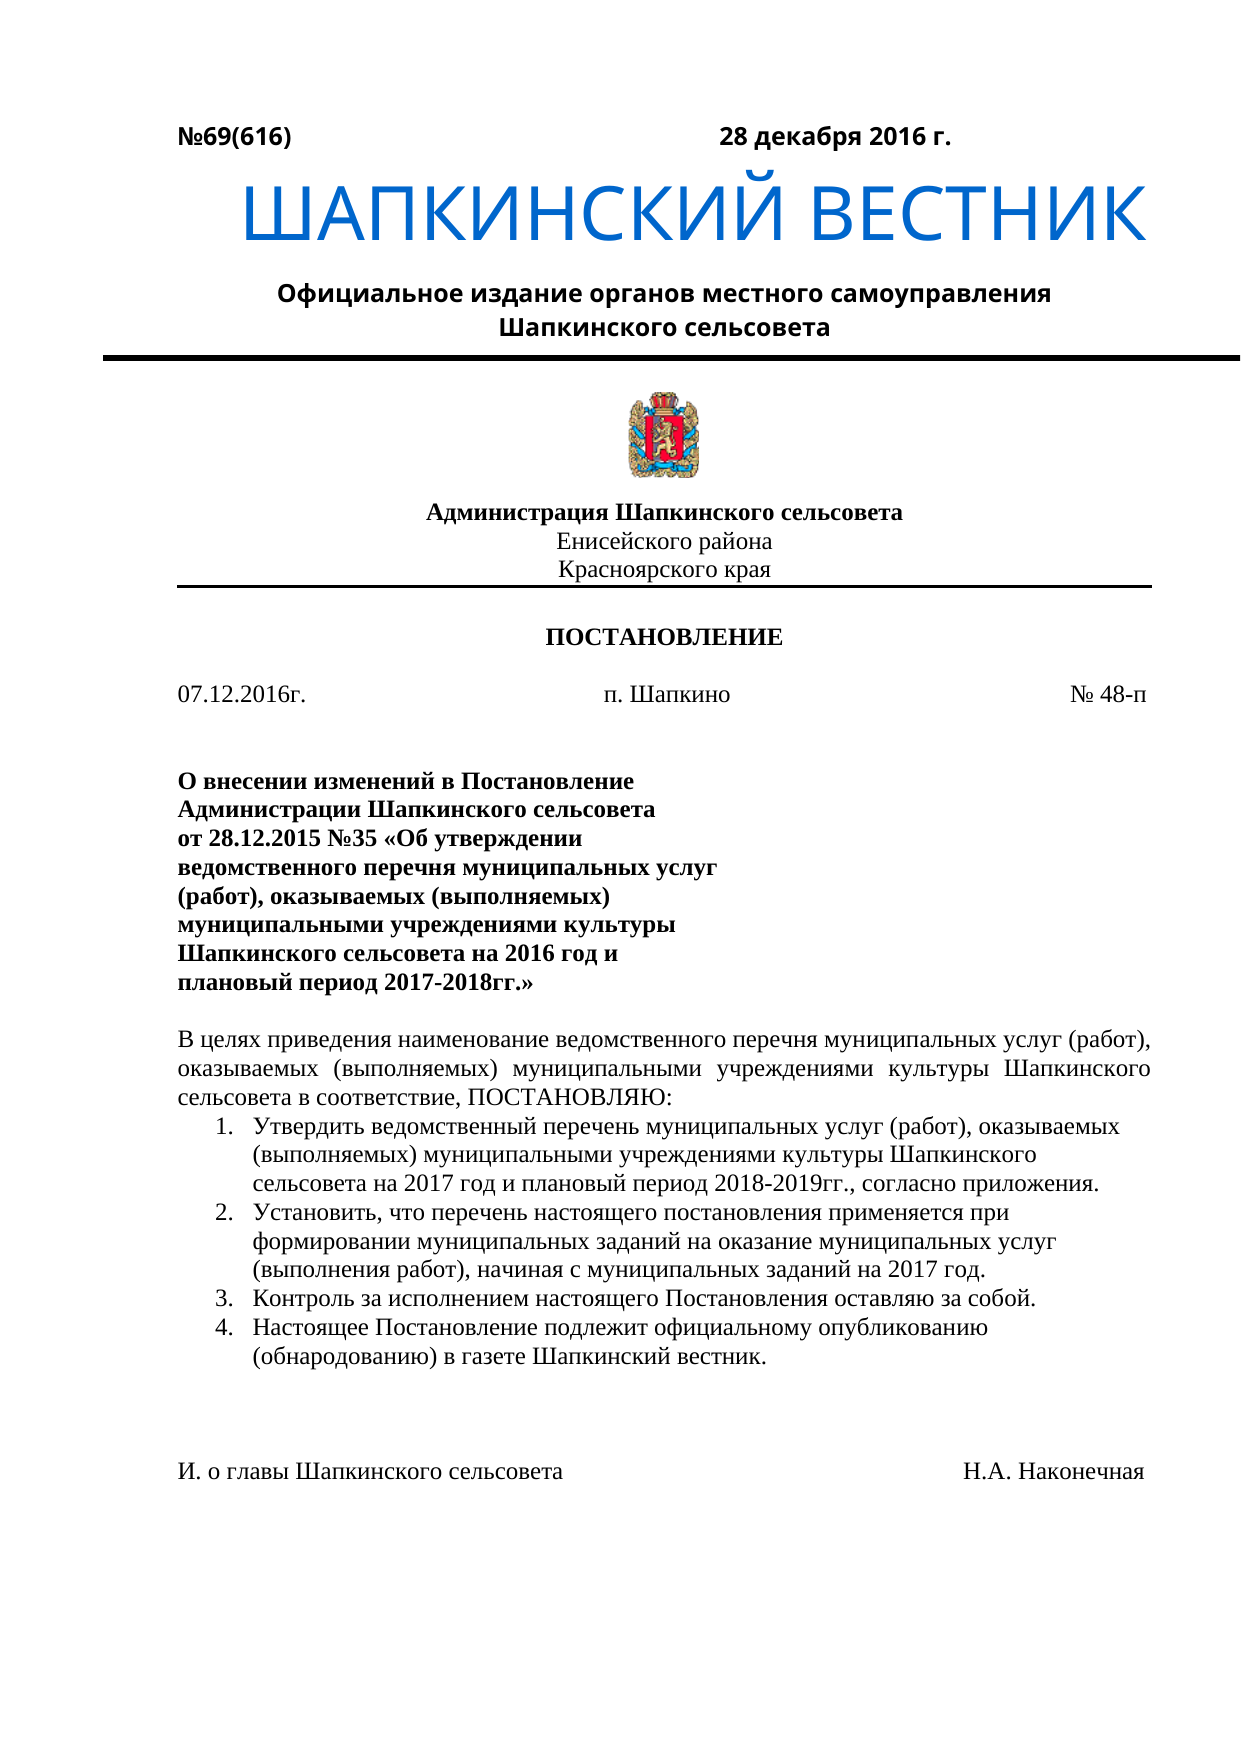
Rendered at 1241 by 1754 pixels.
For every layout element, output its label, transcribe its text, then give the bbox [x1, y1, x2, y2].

list Контроль за исполнением настоящего Постановления оставляю за собой. [215, 1283, 1152, 1312]
text плановый период 2017-2018гг.» [177, 967, 1152, 996]
picture [627, 392, 699, 476]
text Администрации Шапкинского сельсовета [177, 794, 1152, 823]
text Шапкинского сельсовета [177, 309, 1152, 344]
text (работ), оказываемых (выполняемых) [177, 881, 1152, 909]
text В целях приведения наименование ведомственного перечня муниципальных услуг (работ), оказываемых (выполняемых) муниципальными учреждениями культуры Шапкинского сельсовета в соответствие, ПОСТАНОВЛЯЮ: [177, 1024, 1152, 1111]
list Установить, что перечень настоящего постановления применяется при формировании муниципальных заданий на оказание муниципальных услуг (выполнения работ), начиная с муниципальных заданий на 2017 год. [215, 1197, 1152, 1283]
text 07.12.2016г. п. Шапкино № 48-п [177, 679, 1152, 708]
text ПОСТАНОВЛЕНИЕ [177, 622, 1152, 651]
text Енисейского района [177, 526, 1152, 554]
text ведомственного перечня муниципальных услуг [177, 852, 1152, 881]
text И. о главы Шапкинского сельсовета Н.А. Наконечная [177, 1456, 1152, 1484]
text Официальное издание органов местного самоуправления [177, 276, 1152, 309]
text Администрация Шапкинского сельсовета [177, 497, 1152, 526]
list Утвердить ведомственный перечень муниципальных услуг (работ), оказываемых (выполняемых) муниципальными учреждениями культуры Шапкинского сельсовета на 2017 год и плановый период 2018-2019гг., согласно приложения. [215, 1111, 1152, 1197]
text от 28.12.2015 №35 «Об утверждении [177, 823, 1152, 852]
text Красноярского края [177, 554, 1152, 585]
text Шапкинского сельсовета на 2016 год и [177, 938, 1152, 967]
text О внесении изменений в Постановление [177, 766, 1152, 794]
text муниципальными учреждениями культуры [177, 909, 1152, 938]
list Настоящее Постановление подлежит официальному опубликованию (обнародованию) в газете Шапкинский вестник. [215, 1312, 1152, 1369]
text №69(616) 28 декабря 2016 г. [177, 118, 1152, 152]
